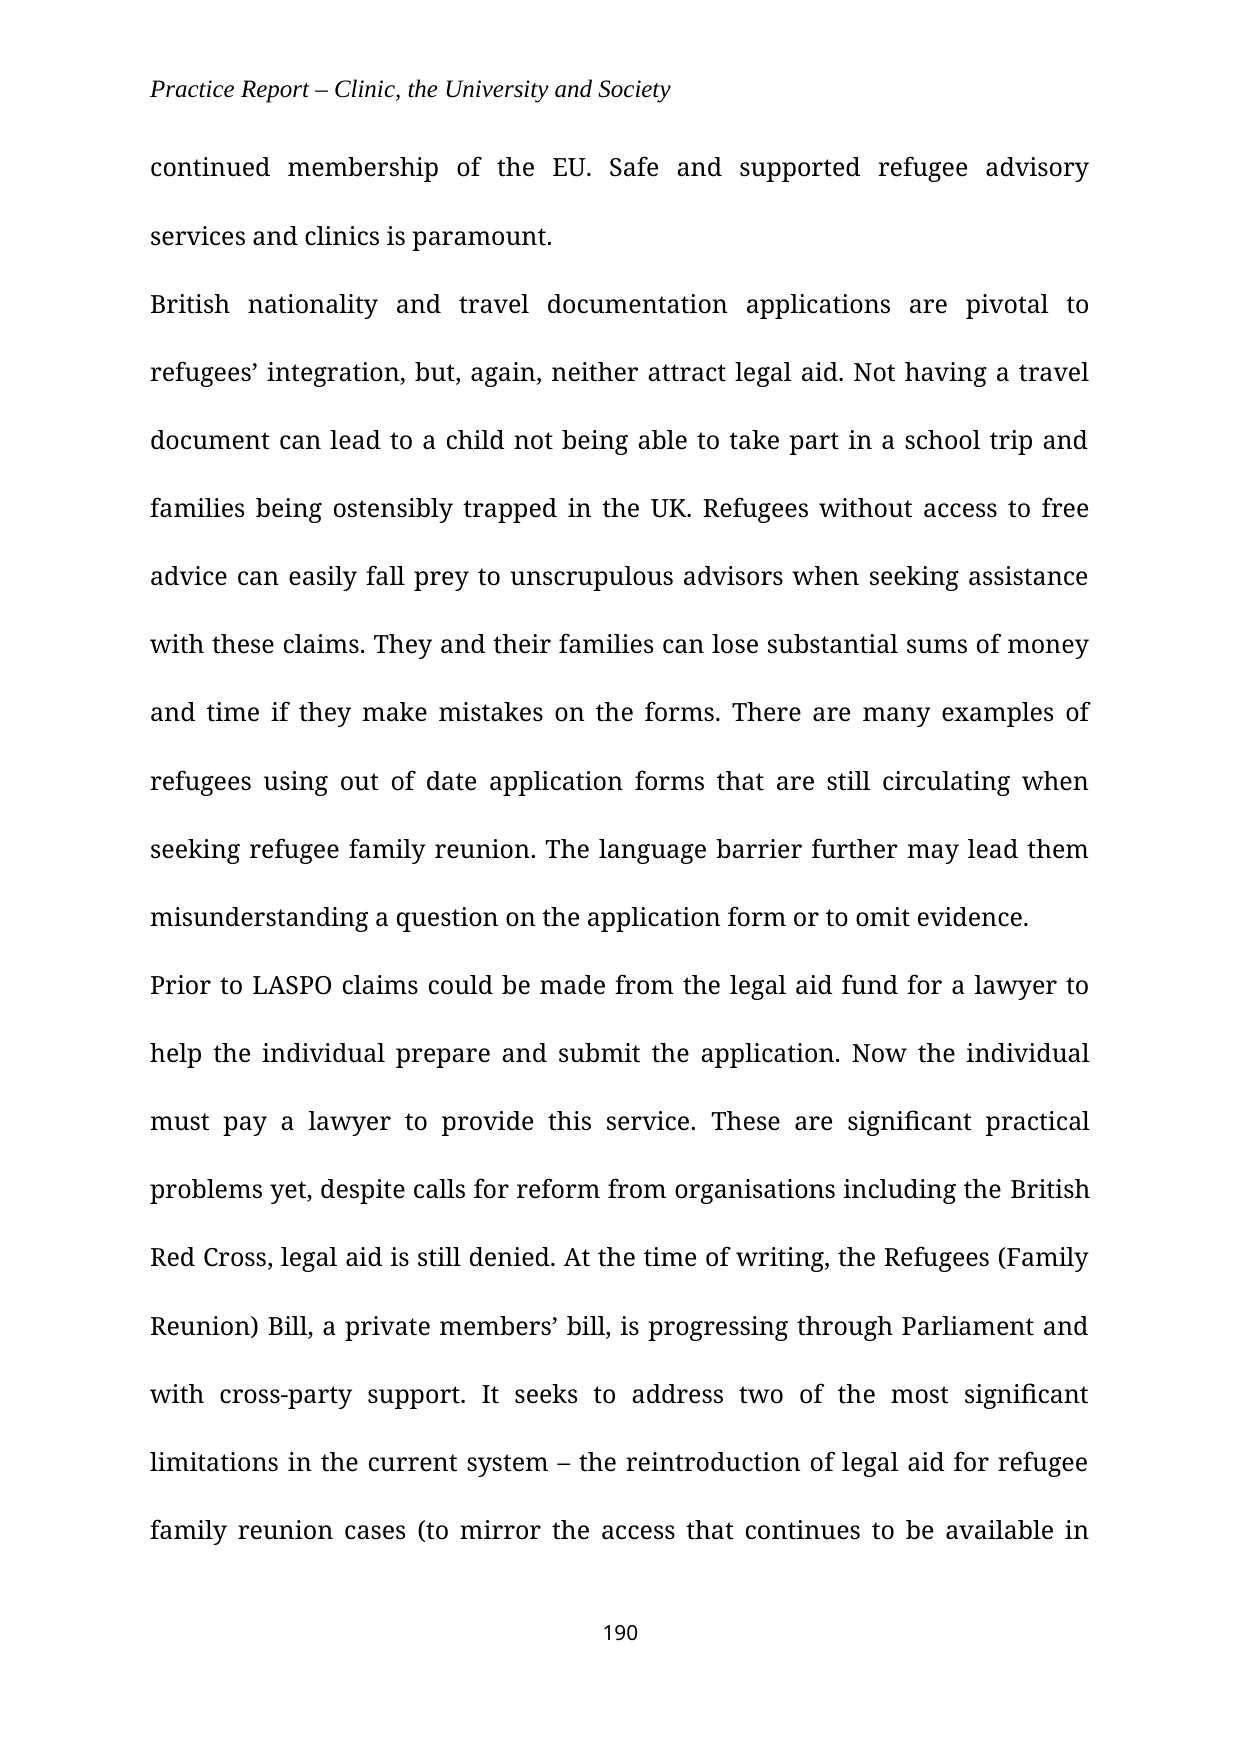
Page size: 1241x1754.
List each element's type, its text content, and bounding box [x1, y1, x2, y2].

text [150, 150, 1090, 252]
text British nationality and travel documentation applications are pivotal to refugees’ integration, but, again, neither attract legal aid. Not having a travel document can lead to a child not being able to take part in a school trip and families being ostensibly trapped in the UK. Refugees without access to free advice can easily fall prey to unscrupulous advisors when seeking assistance with these claims. They and their families can lose substantial sums of money and time if they make mistakes on the forms. There are many examples of refugees using out of date application forms that are still circulating when seeking refugee family reunion. The language barrier further may lead them misunderstanding a question on the application form or to omit evidence. [150, 286, 1090, 933]
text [150, 967, 1090, 1547]
